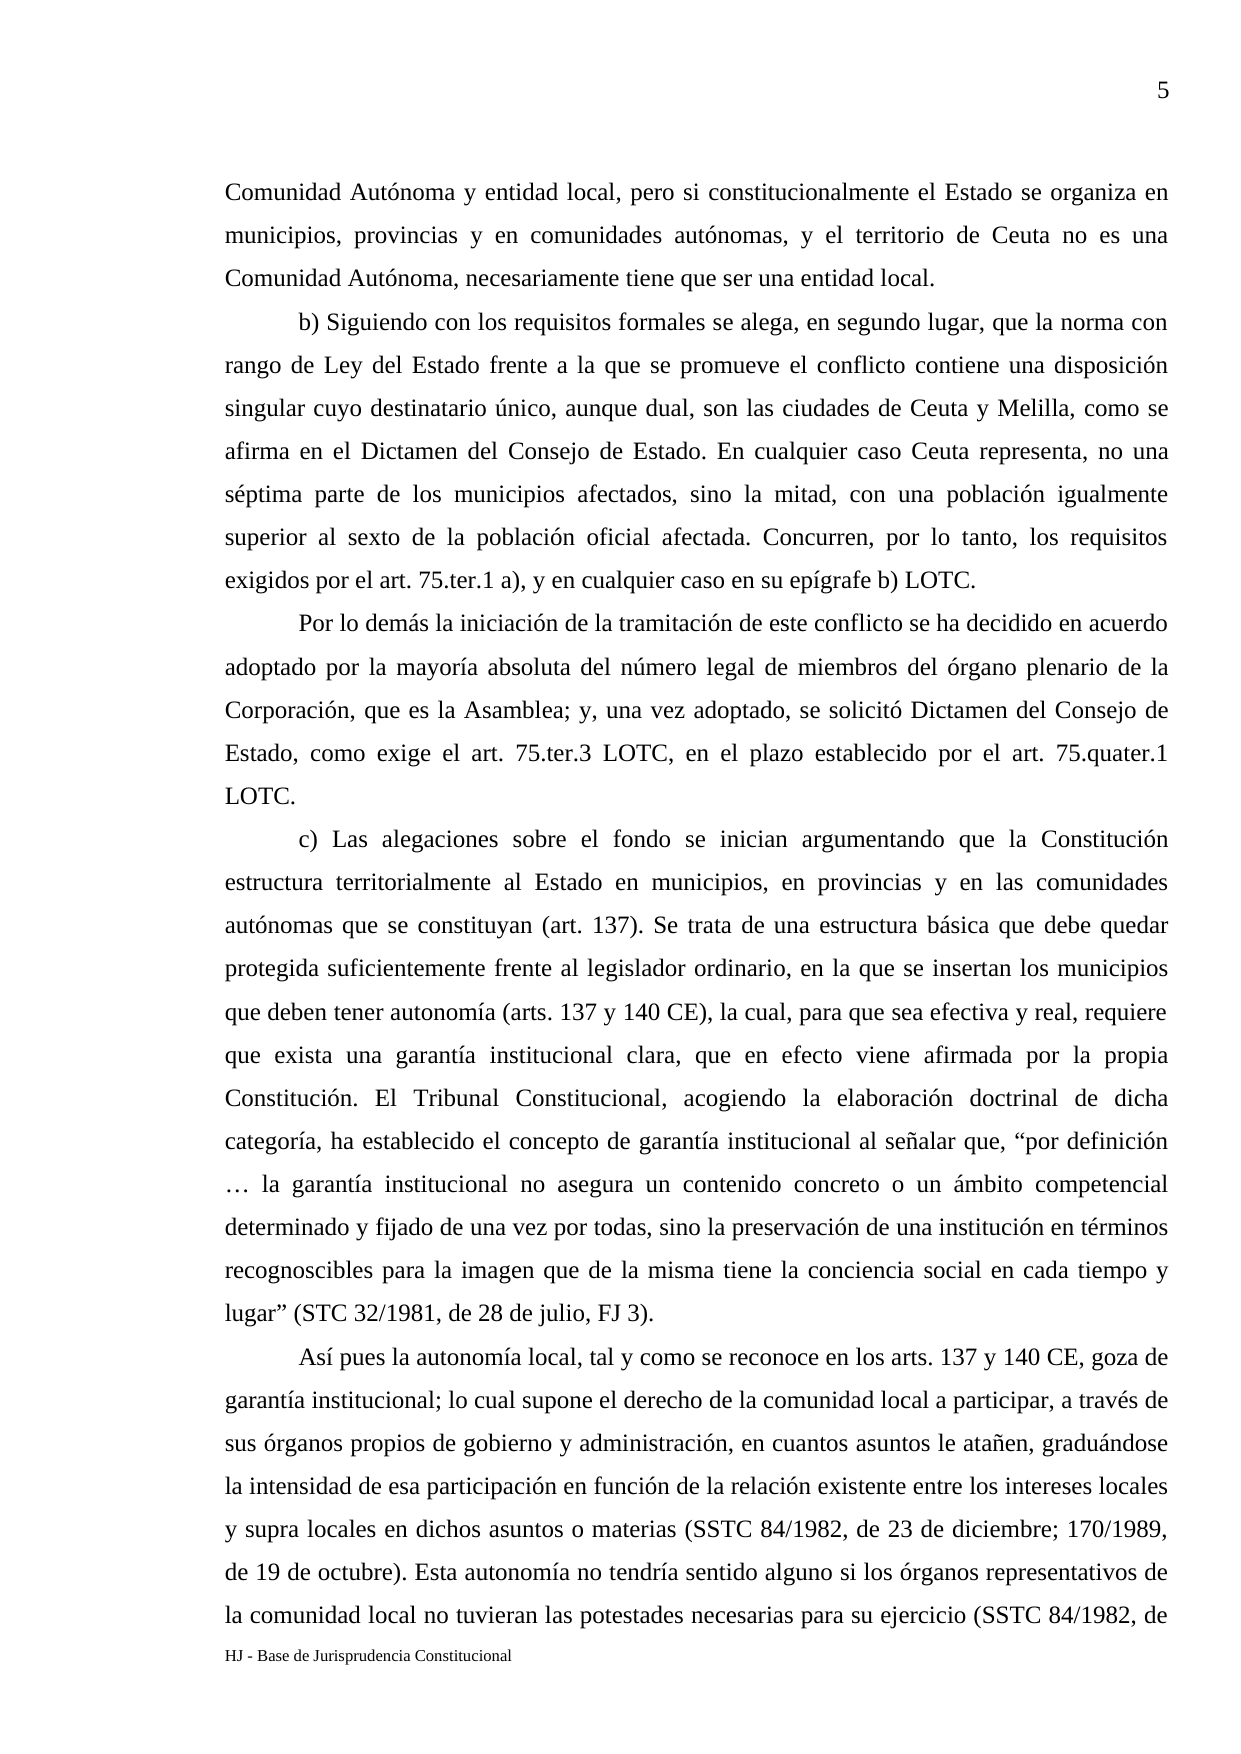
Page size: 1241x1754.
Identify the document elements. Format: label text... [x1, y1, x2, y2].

text b) Siguiendo con los requisitos formales se alega, en segundo lugar, que la norma con rango de Ley del Estado frente a la que se promueve el conflicto contiene una disposición singular cuyo destinatario único, aunque dual, son las ciudades de Ceuta y Melilla, como se afirma en el Dictamen del Consejo de Estado. En cualquier caso Ceuta representa, no una séptima parte de los municipios afectados, sino la mitad, con una población igualmente superior al sexto de la población oficial afectada. Concurren, por lo tanto, los requisitos exigidos por el art. 75.ter.1 a), y en cualquier caso en su epígrafe b) LOTC. [224, 307, 1169, 594]
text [224, 177, 1169, 292]
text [224, 1342, 1169, 1629]
text c) Las alegaciones sobre el fondo se inician argumentando que la Constitución estructura territorialmente al Estado en municipios, en provincias y en las comunidades autónomas que se constituyan (art. 137). Se trata de una estructura básica que debe quedar protegida suficientemente frente al legislador ordinario, en la que se insertan los municipios que deben tener autonomía (arts. 137 y 140 CE), la cual, para que sea efectiva y real, requiere que exista una garantía institucional clara, que en efecto viene afirmada por la propia Constitución. El Tribunal Constitucional, acogiendo la elaboración doctrinal de dicha categoría, ha establecido el concepto de garantía institucional al señalar que, “por definición … la garantía institucional no asegura un contenido concreto o un ámbito competencial determinado y fijado de una vez por todas, sino la preservación de una institución en términos recognoscibles para la imagen que de la misma tiene la conciencia social en cada tiempo y lugar” (STC 32/1981, de 28 de julio, FJ 3). [224, 824, 1169, 1327]
text Por lo demás la iniciación de la tramitación de este conflicto se ha decidido en acuerdo adoptado por la mayoría absoluta del número legal de miembros del órgano plenario de la Corporación, que es la Asamblea; y, una vez adoptado, se solicitó Dictamen del Consejo de Estado, como exige el art. 75.ter.3 LOTC, en el plazo establecido por el art. 75.quater.1 LOTC. [224, 608, 1169, 810]
